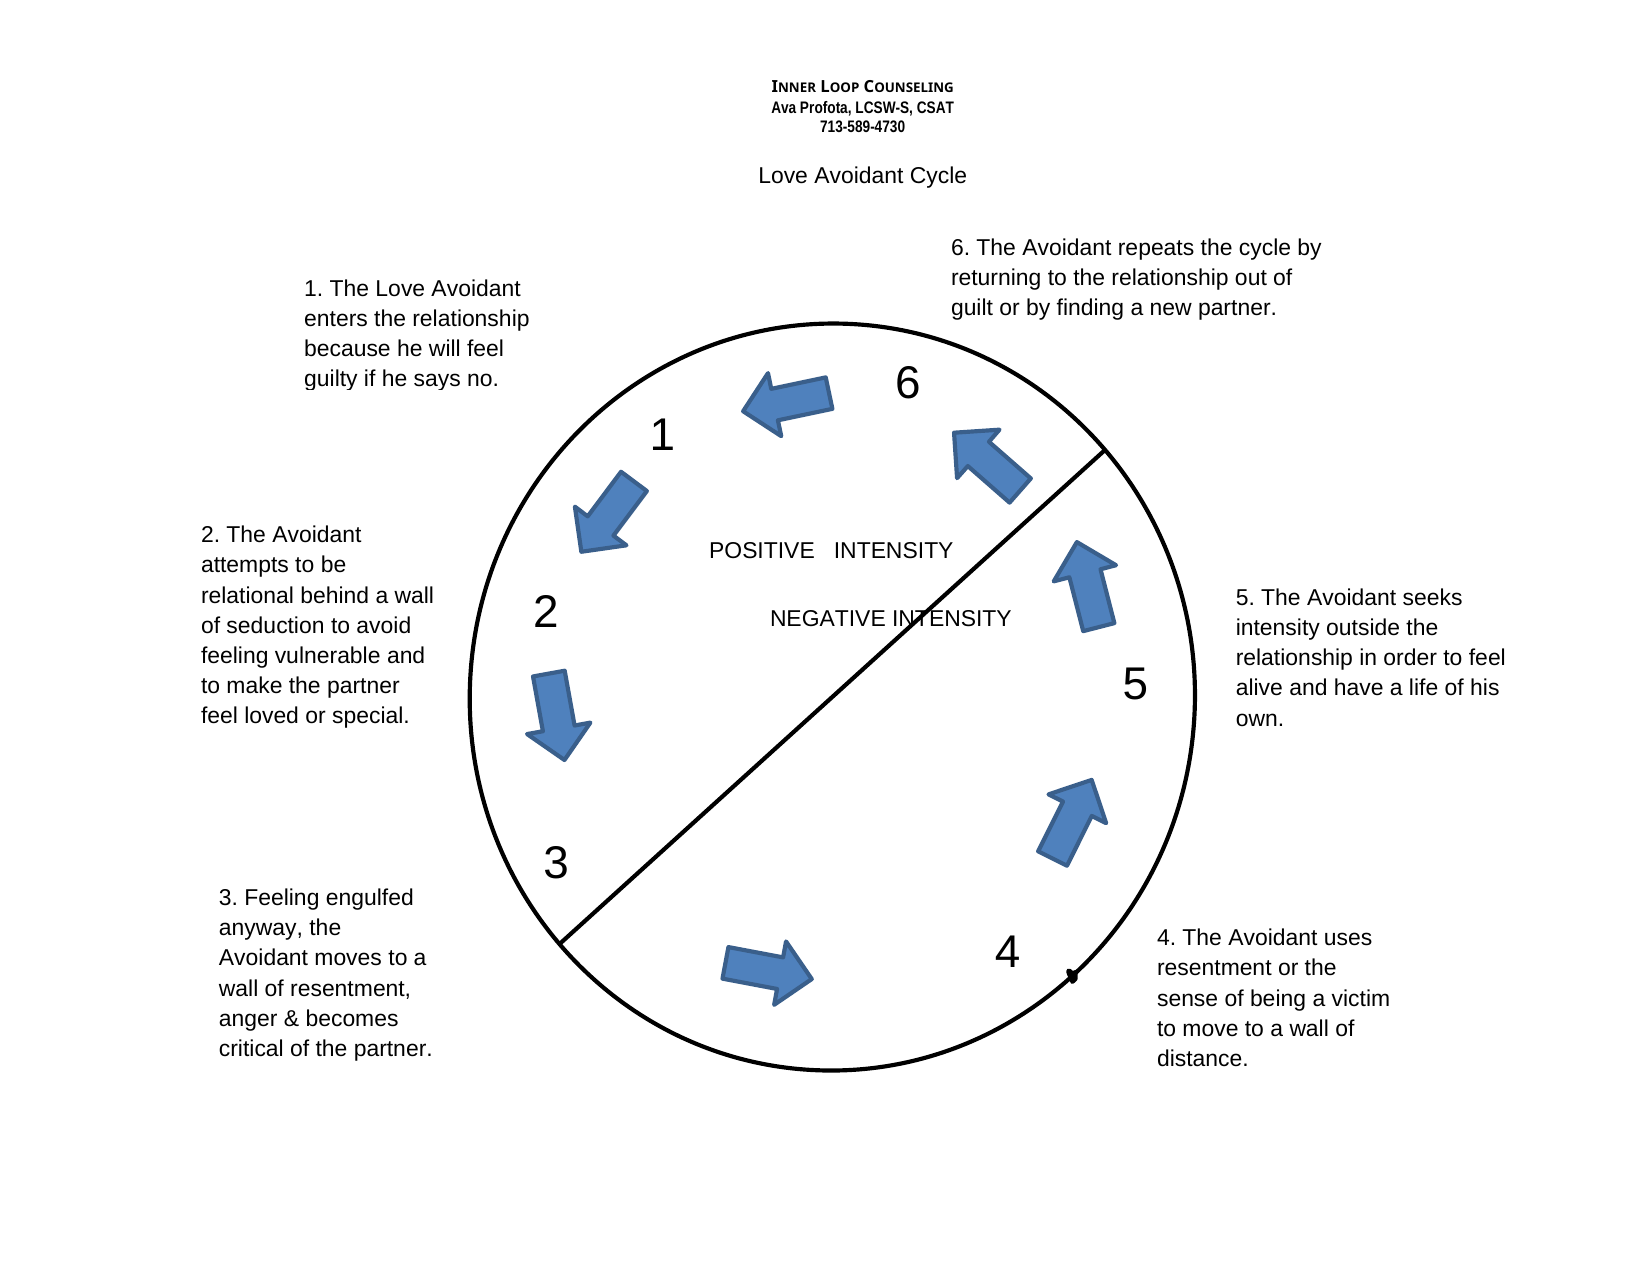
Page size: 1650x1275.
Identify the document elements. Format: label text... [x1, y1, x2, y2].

text Love Avoidant Cycle [150, 162, 1575, 189]
